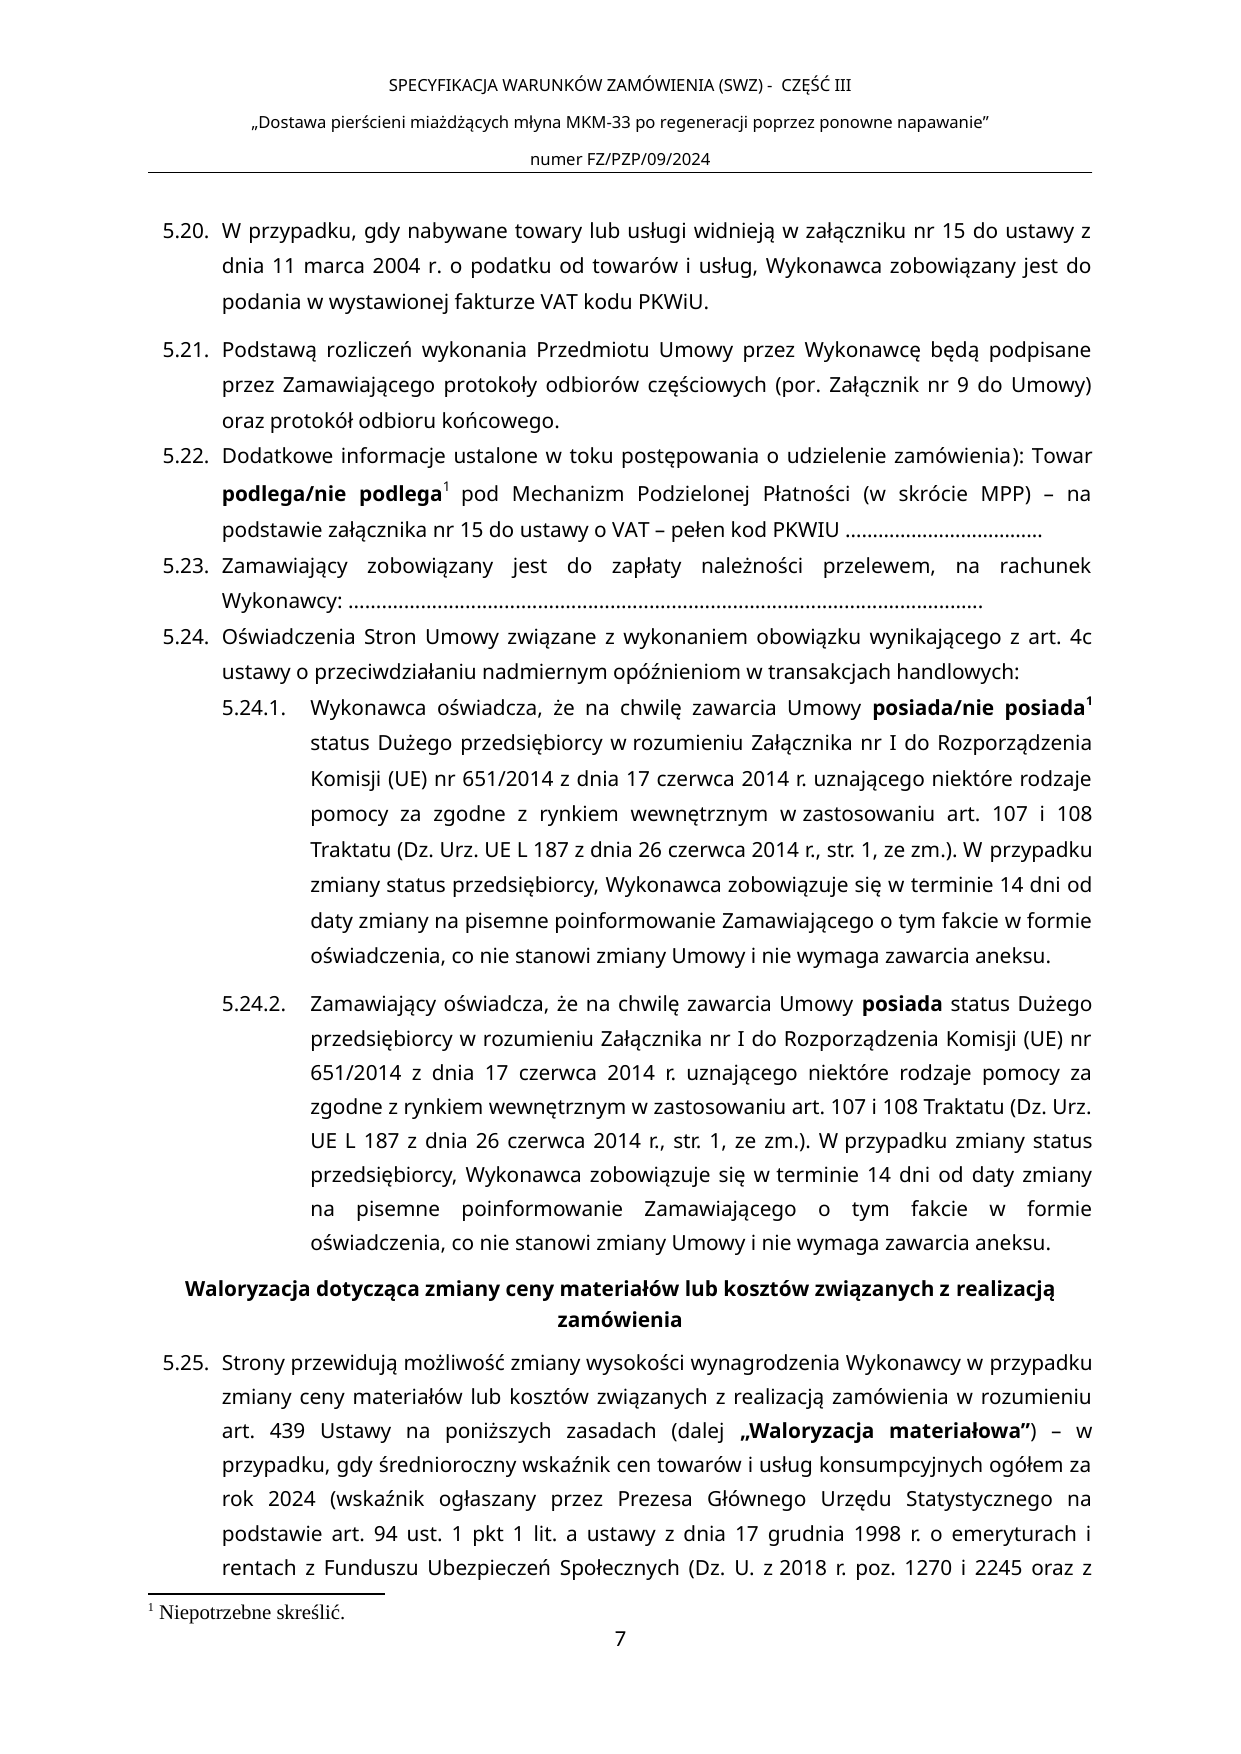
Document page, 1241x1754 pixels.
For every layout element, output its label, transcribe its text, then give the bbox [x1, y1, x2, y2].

subtitle Zamawiający oświadcza, że na chwilę zawarcia Umowy posiada status Dużego przedsiębiorcy w rozumieniu Załącznika nr I do Rozporządzenia Komisji (UE) nr 651/2014 z dnia 17 czerwca 2014 r. uznającego niektóre rodzaje pomocy za zgodne z rynkiem wewnętrznym w zastosowaniu art. 107 i 108 Traktatu (Dz. Urz. UE L 187 z dnia 26 czerwca 2014 r., str. 1, ze zm.). W przypadku zmiany status przedsiębiorcy, Wykonawca zobowiązuje się w terminie 14 dni od daty zmiany na pisemne poinformowanie Zamawiającego o tym fakcie w formie oświadczenia, co nie stanowi zmiany Umowy i nie wymaga zawarcia aneksu. [222, 989, 1092, 1256]
subtitle Oświadczenia Stron Umowy związane z wykonaniem obowiązku wynikającego z art. 4c ustawy o przeciwdziałaniu nadmiernym opóźnieniom w transakcjach handlowych: [162, 622, 1092, 686]
subtitle Wykonawca oświadcza, że na chwilę zawarcia Umowy posiada/nie posiada1 status Dużego przedsiębiorcy w rozumieniu Załącznika nr I do Rozporządzenia Komisji (UE) nr 651/2014 z dnia 17 czerwca 2014 r. uznającego niektóre rodzaje pomocy za zgodne z rynkiem wewnętrznym w zastosowaniu art. 107 i 108 Traktatu (Dz. Urz. UE L 187 z dnia 26 czerwca 2014 r., str. 1, ze zm.). W przypadku zmiany status przedsiębiorcy, Wykonawca zobowiązuje się w terminie 14 dni od daty zmiany na pisemne poinformowanie Zamawiającego o tym fakcie w formie oświadczenia, co nie stanowi zmiany Umowy i nie wymaga zawarcia aneksu. [222, 693, 1092, 970]
text Waloryzacja dotycząca zmiany ceny materiałów lub kosztów związanych z realizacją zamówienia [148, 1274, 1092, 1334]
list Podstawą rozliczeń wykonania Przedmiotu Umowy przez Wykonawcę będą podpisane przez Zamawiającego protokoły odbiorów częściowych (por. Załącznik nr 9 do Umowy) oraz protokół odbioru końcowego. [162, 335, 1092, 434]
list W przypadku, gdy nabywane towary lub usługi widnieją w załączniku nr 15 do ustawy z dnia 11 marca 2004 r. o podatku od towarów i usług, Wykonawca zobowiązany jest do podania w wystawionej fakturze VAT kodu PKWiU. [162, 216, 1092, 315]
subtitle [162, 1348, 1092, 1581]
list Zamawiający zobowiązany jest do zapłaty należności przelewem, na rachunek Wykonawcy: .................................................................................................................. [162, 551, 1092, 615]
list Dodatkowe informacje ustalone w toku postępowania o udzielenie zamówienia): Towar podlega/nie podlega pod Mechanizm Podzielonej Płatności (w skrócie MPP) – na podstawie załącznika nr 15 do ustawy o VAT – pełen kod PKWIU ……………………………… [162, 441, 1092, 544]
